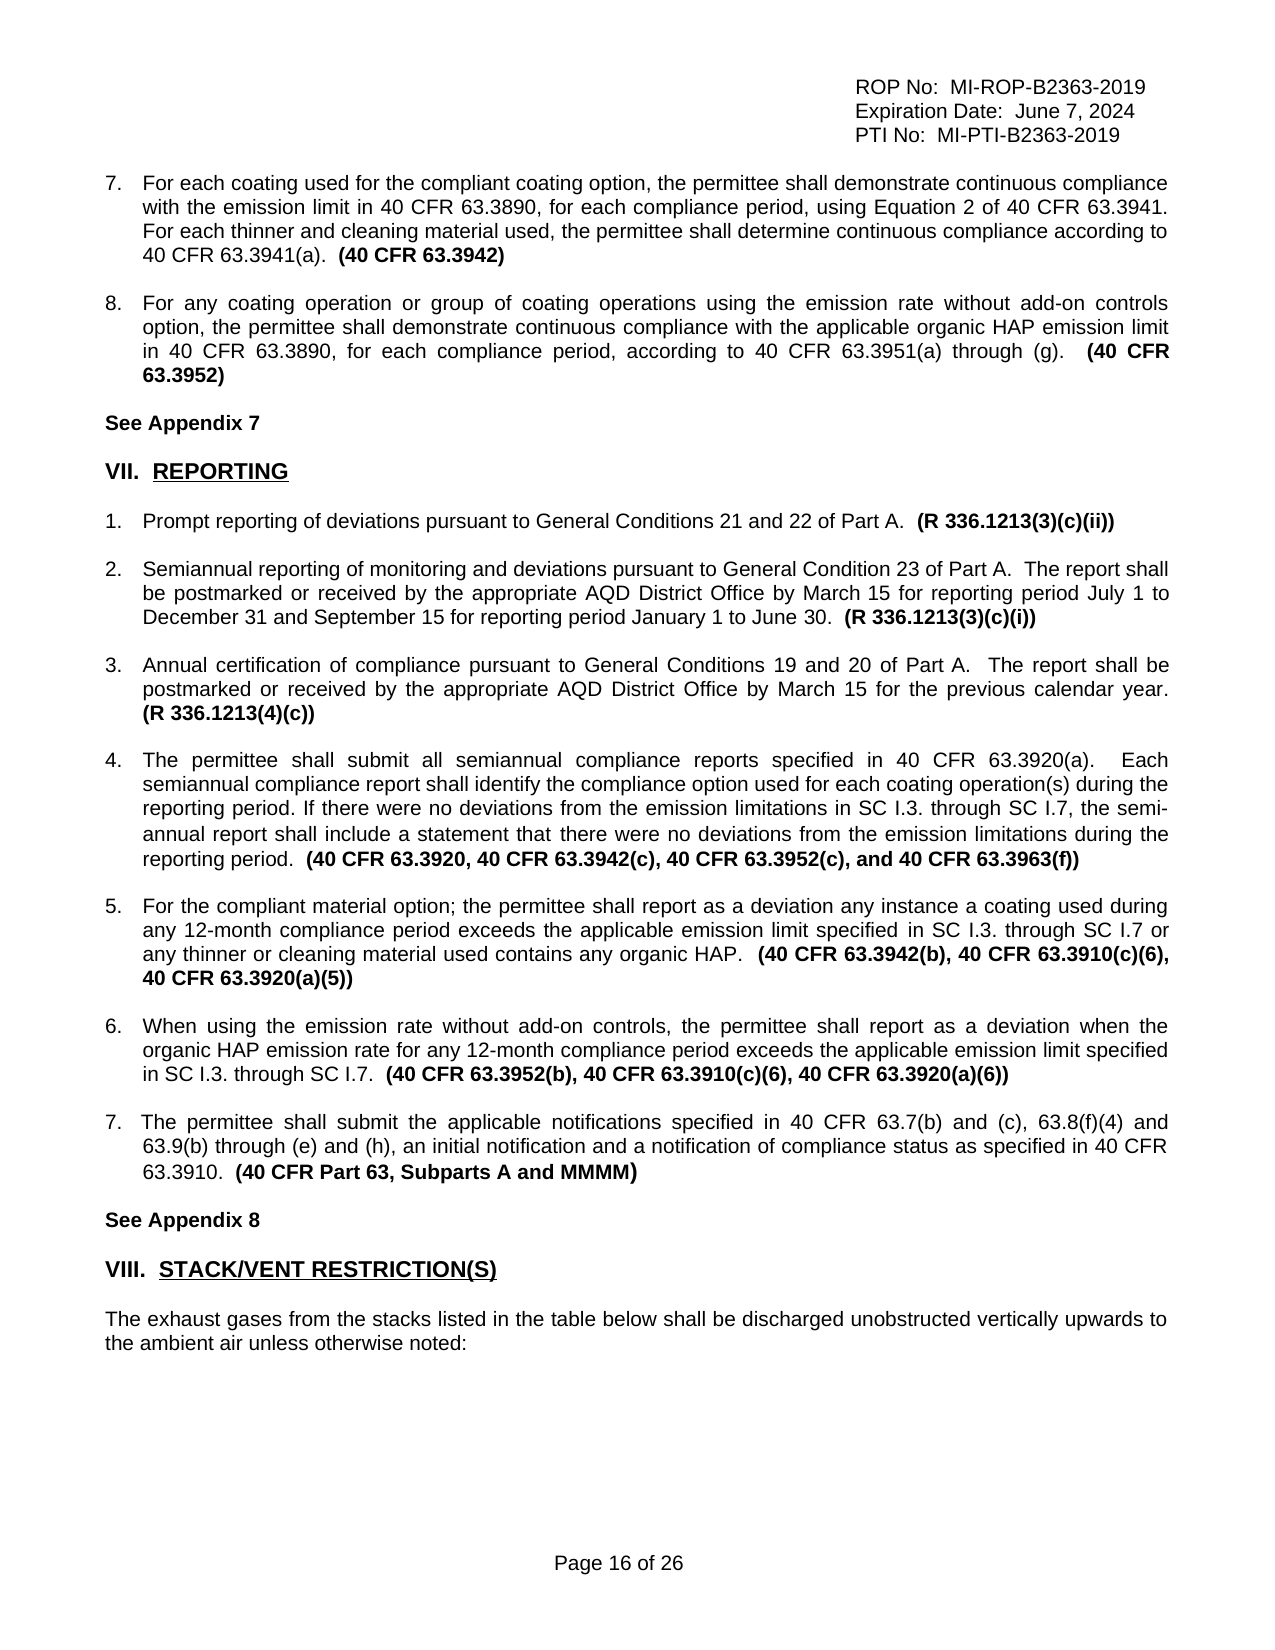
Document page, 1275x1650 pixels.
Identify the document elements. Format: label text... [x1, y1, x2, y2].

text 6. When using the emission rate without add-on controls, the permittee shall report as a deviation when the organic HAP emission rate for any 12-month compliance period exceeds the applicable emission limit specified in SC I.3. through SC I.7. (40 CFR 63.3952(b), 40 CFR 63.3910(c)(6), 40 CFR 63.3920(a)(6)) [105, 1014, 1170, 1086]
text See Appendix 8 [105, 1208, 1170, 1232]
text 7. The permittee shall submit the applicable notifications specified in 40 CFR 63.7(b) and (c), 63.8(f)(4) and 63.9(b) through (e) and (h), an initial notification and a notification of compliance status as specified in 40 CFR 63.3910. (40 CFR Part 63, Subparts A and MMMM) [105, 1110, 1170, 1184]
text See Appendix 7 [105, 410, 1170, 434]
text The exhaust gases from the stacks listed in the table below shall be discharged unobstructed vertically upwards to the ambient air unless otherwise noted: [105, 1306, 1170, 1354]
text 2. Semiannual reporting of monitoring and deviations pursuant to General Condition 23 of Part A. The report shall be postmarked or received by the appropriate AQD District Office by March 15 for reporting period July 1 to December 31 and September 15 for reporting period January 1 to June 30. (R 336.1213(3)(c)(i)) [105, 557, 1170, 628]
list For the compliant material option; the permittee shall report as a deviation any instance a coating used during any 12-month compliance period exceeds the applicable emission limit specified in SC I.3. through SC I.7 or any thinner or cleaning material used contains any organic HAP. (40 CFR 63.3942(b), 40 CFR 63.3910(c)(6), 40 CFR 63.3920(a)(5)) [105, 894, 1170, 990]
text 8. For any coating operation or group of coating operations using the emission rate without add-on controls option, the permittee shall demonstrate continuous compliance with the applicable organic HAP emission limit in 40 CFR 63.3890, for each compliance period, according to 40 CFR 63.3951(a) through (g). (40 CFR 63.3952) [105, 291, 1170, 386]
text 1. Prompt reporting of deviations pursuant to General Conditions 21 and 22 of Part A. (R 336.1213(3)(c)(ii)) [105, 509, 1170, 533]
text VII. REPORTING [105, 458, 1170, 485]
text 4. The permittee shall submit all semiannual compliance reports specified in 40 CFR 63.3920(a). Each semiannual compliance report shall identify the compliance option used for each coating operation(s) during the reporting period. If there were no deviations from the emission limitations in SC I.3. through SC I.7, the semi-annual report shall include a statement that there were no deviations from the emission limitations during the reporting period. (40 CFR 63.3920, 40 CFR 63.3942(c), 40 CFR 63.3952(c), and 40 CFR 63.3963(f)) [105, 748, 1170, 870]
text VIII. STACK/VENT RESTRICTION(S) [105, 1256, 1170, 1282]
text 7. For each coating used for the compliant coating option, the permittee shall demonstrate continuous compliance with the emission limit in 40 CFR 63.3890, for each compliance period, using Equation 2 of 40 CFR 63.3941. For each thinner and cleaning material used, the permittee shall determine continuous compliance according to 40 CFR 63.3941(a). (40 CFR 63.3942) [105, 171, 1170, 267]
list Annual certification of compliance pursuant to General Conditions 19 and 20 of Part A. The report shall be postmarked or received by the appropriate AQD District Office by March 15 for the previous calendar year. (R 336.1213(4)(c)) [105, 652, 1170, 724]
